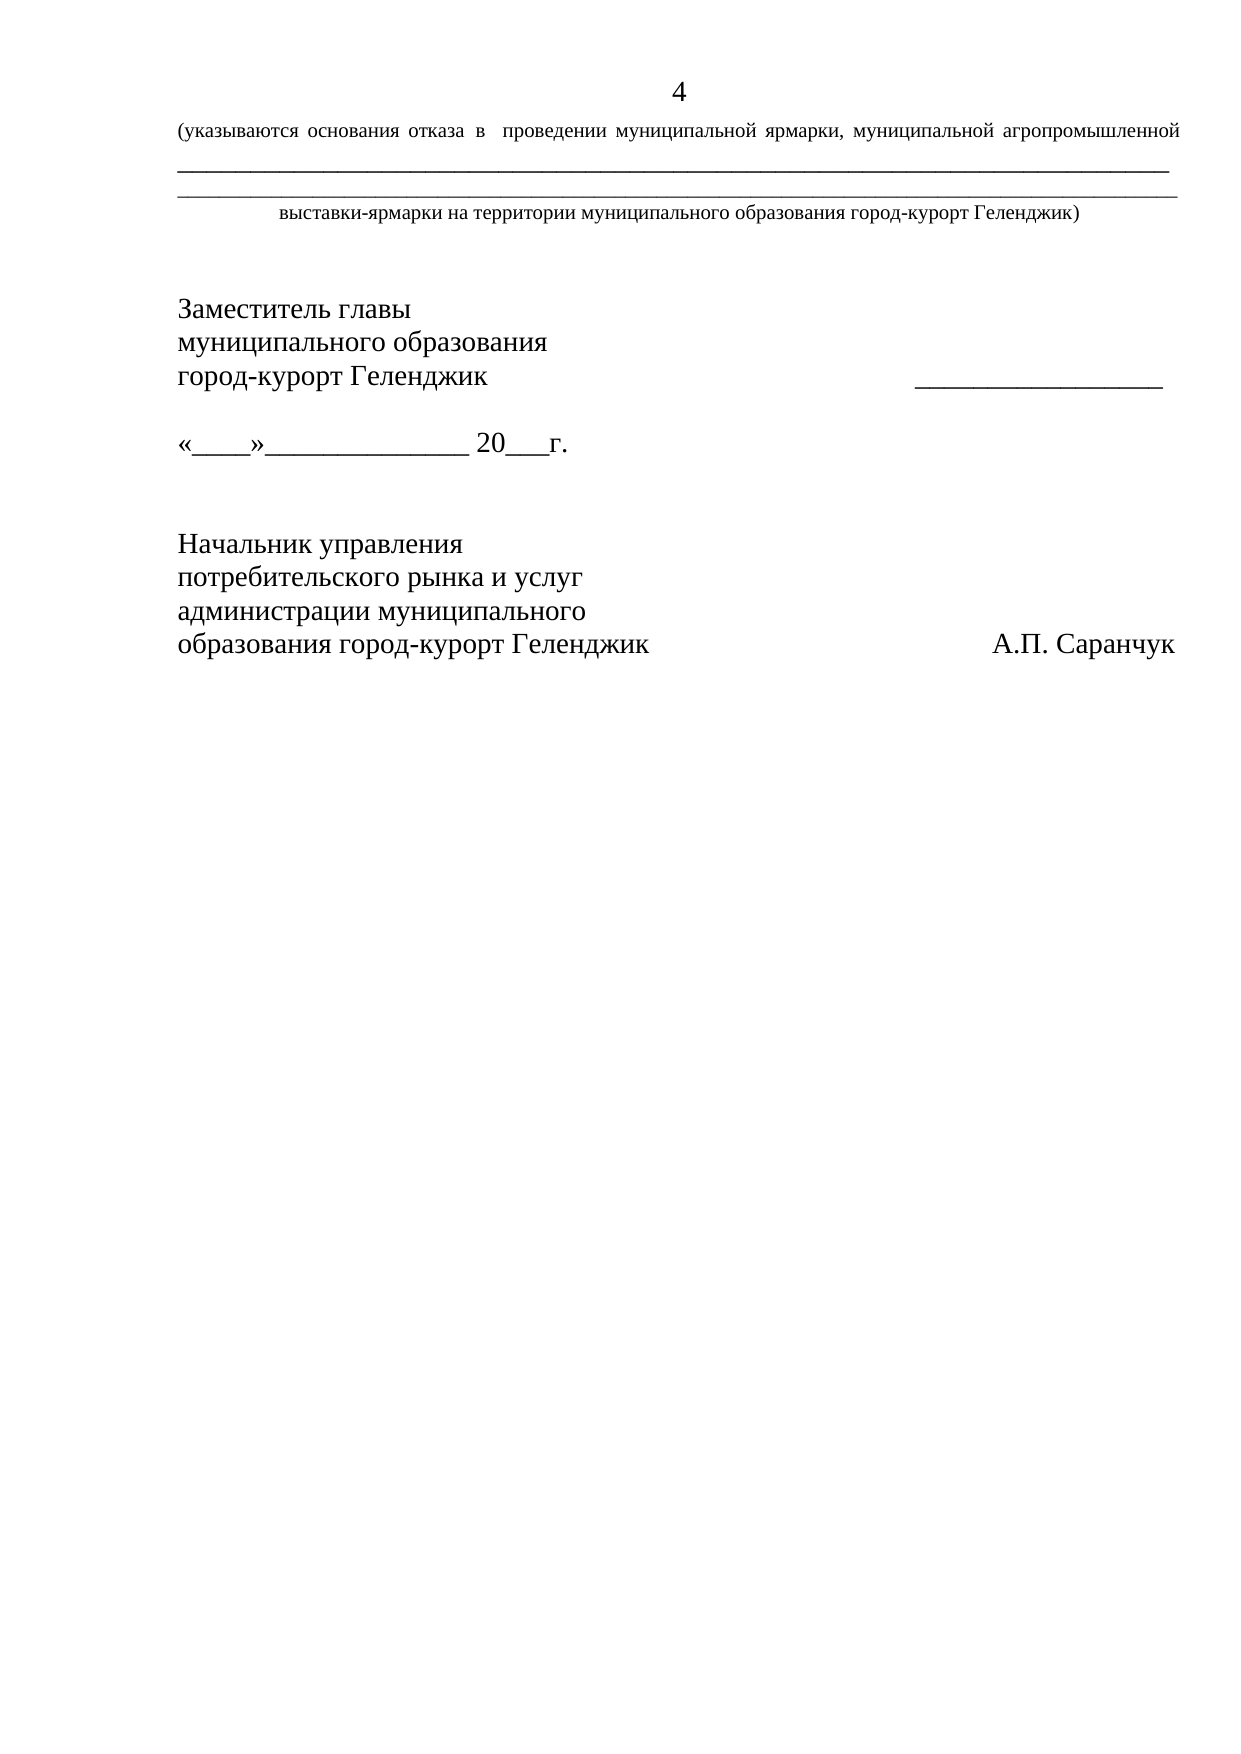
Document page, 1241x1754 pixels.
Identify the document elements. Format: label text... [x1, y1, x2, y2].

text (указываются основания отказа в проведении муниципальной ярмарки, муниципальной агропромышленной ____________________________________________________________________ [177, 118, 1181, 176]
text администрации муниципального [177, 593, 1181, 626]
text Заместитель главы [177, 291, 1181, 324]
text муниципального образования [177, 324, 1181, 358]
text образования город-курорт Геленджик А.П. Саранчук [177, 626, 1181, 660]
text выставки-ярмарки на территории муниципального образования город-курорт Геленджик) [177, 200, 1181, 224]
text «____»______________ 20___г. [177, 425, 1181, 459]
text город-курорт Геленджик _________________ [177, 358, 1181, 392]
text Начальник управления [177, 526, 1181, 559]
text потребительского рынка и услуг [177, 559, 1181, 593]
text ________________________________________________________________________________________________ [177, 176, 1181, 200]
